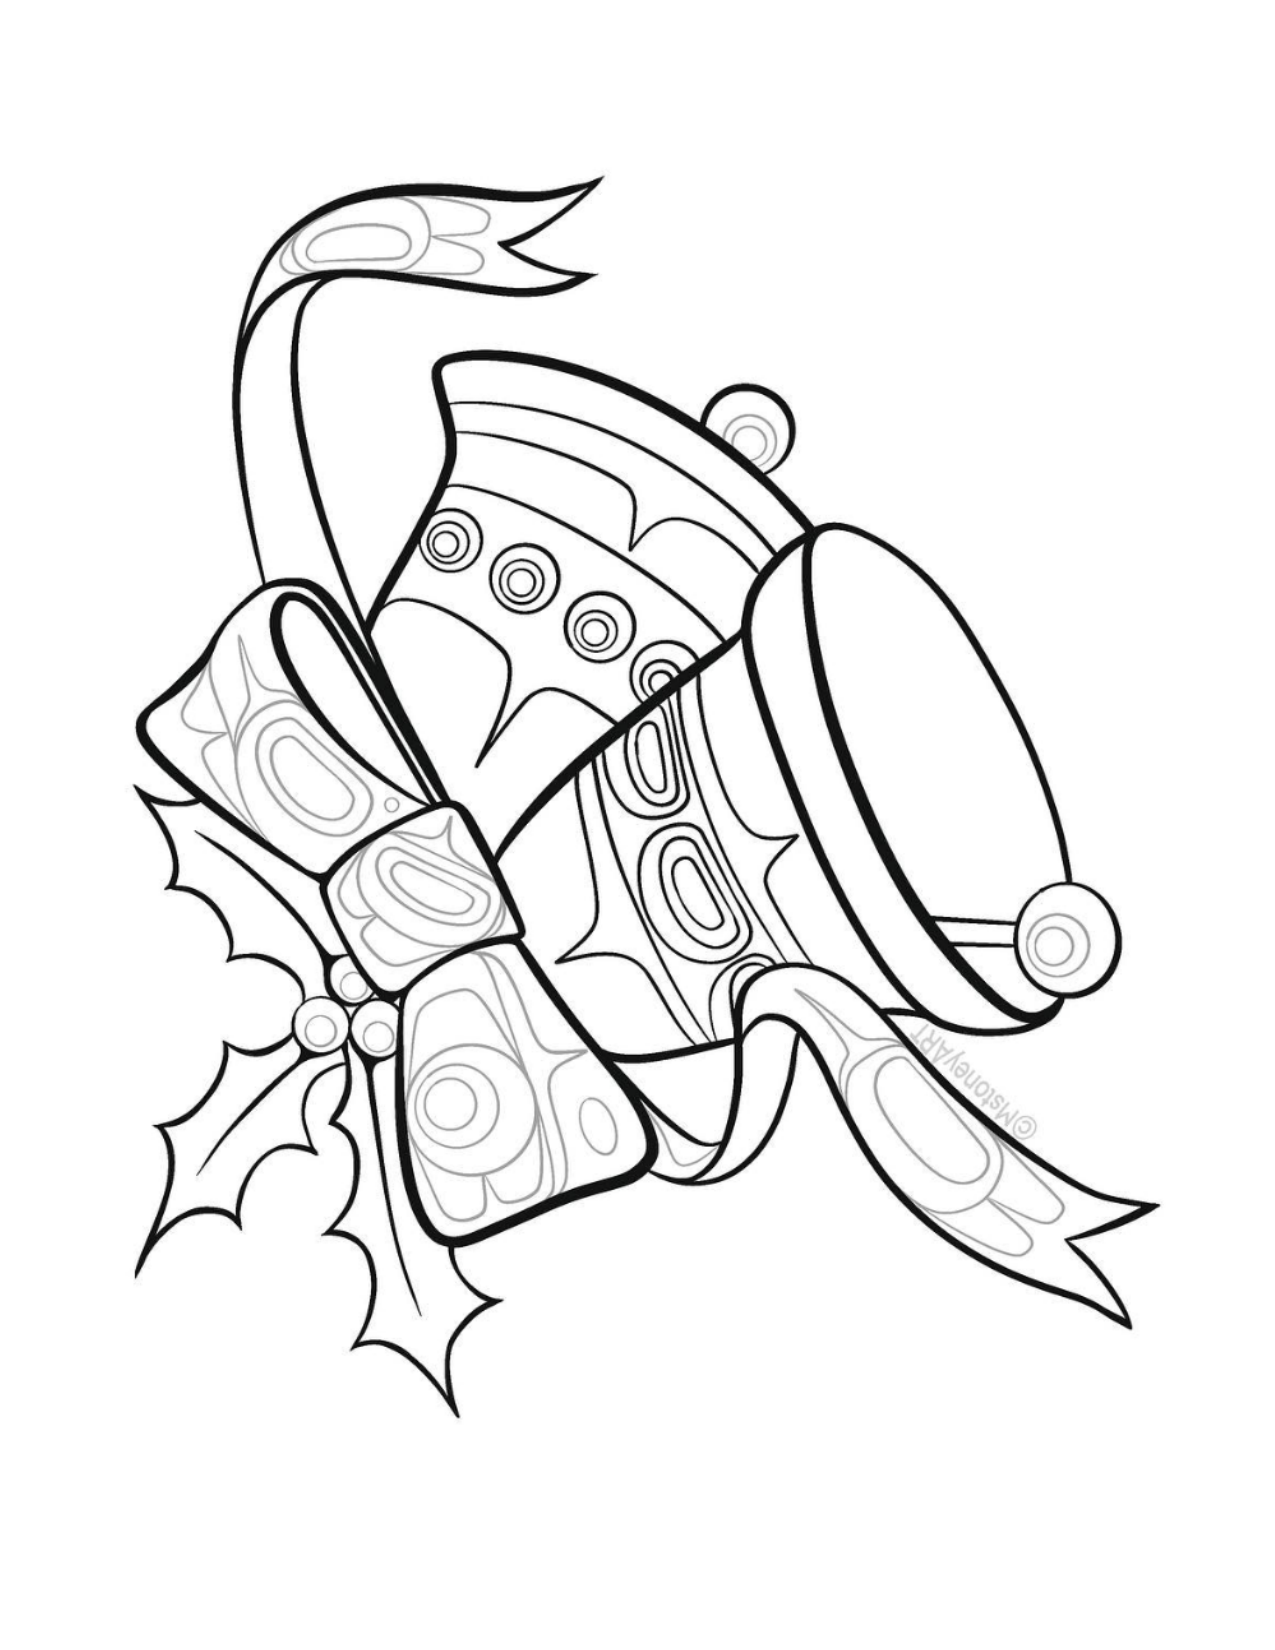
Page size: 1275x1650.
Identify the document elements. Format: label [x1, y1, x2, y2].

picture [40, 49, 1243, 1604]
